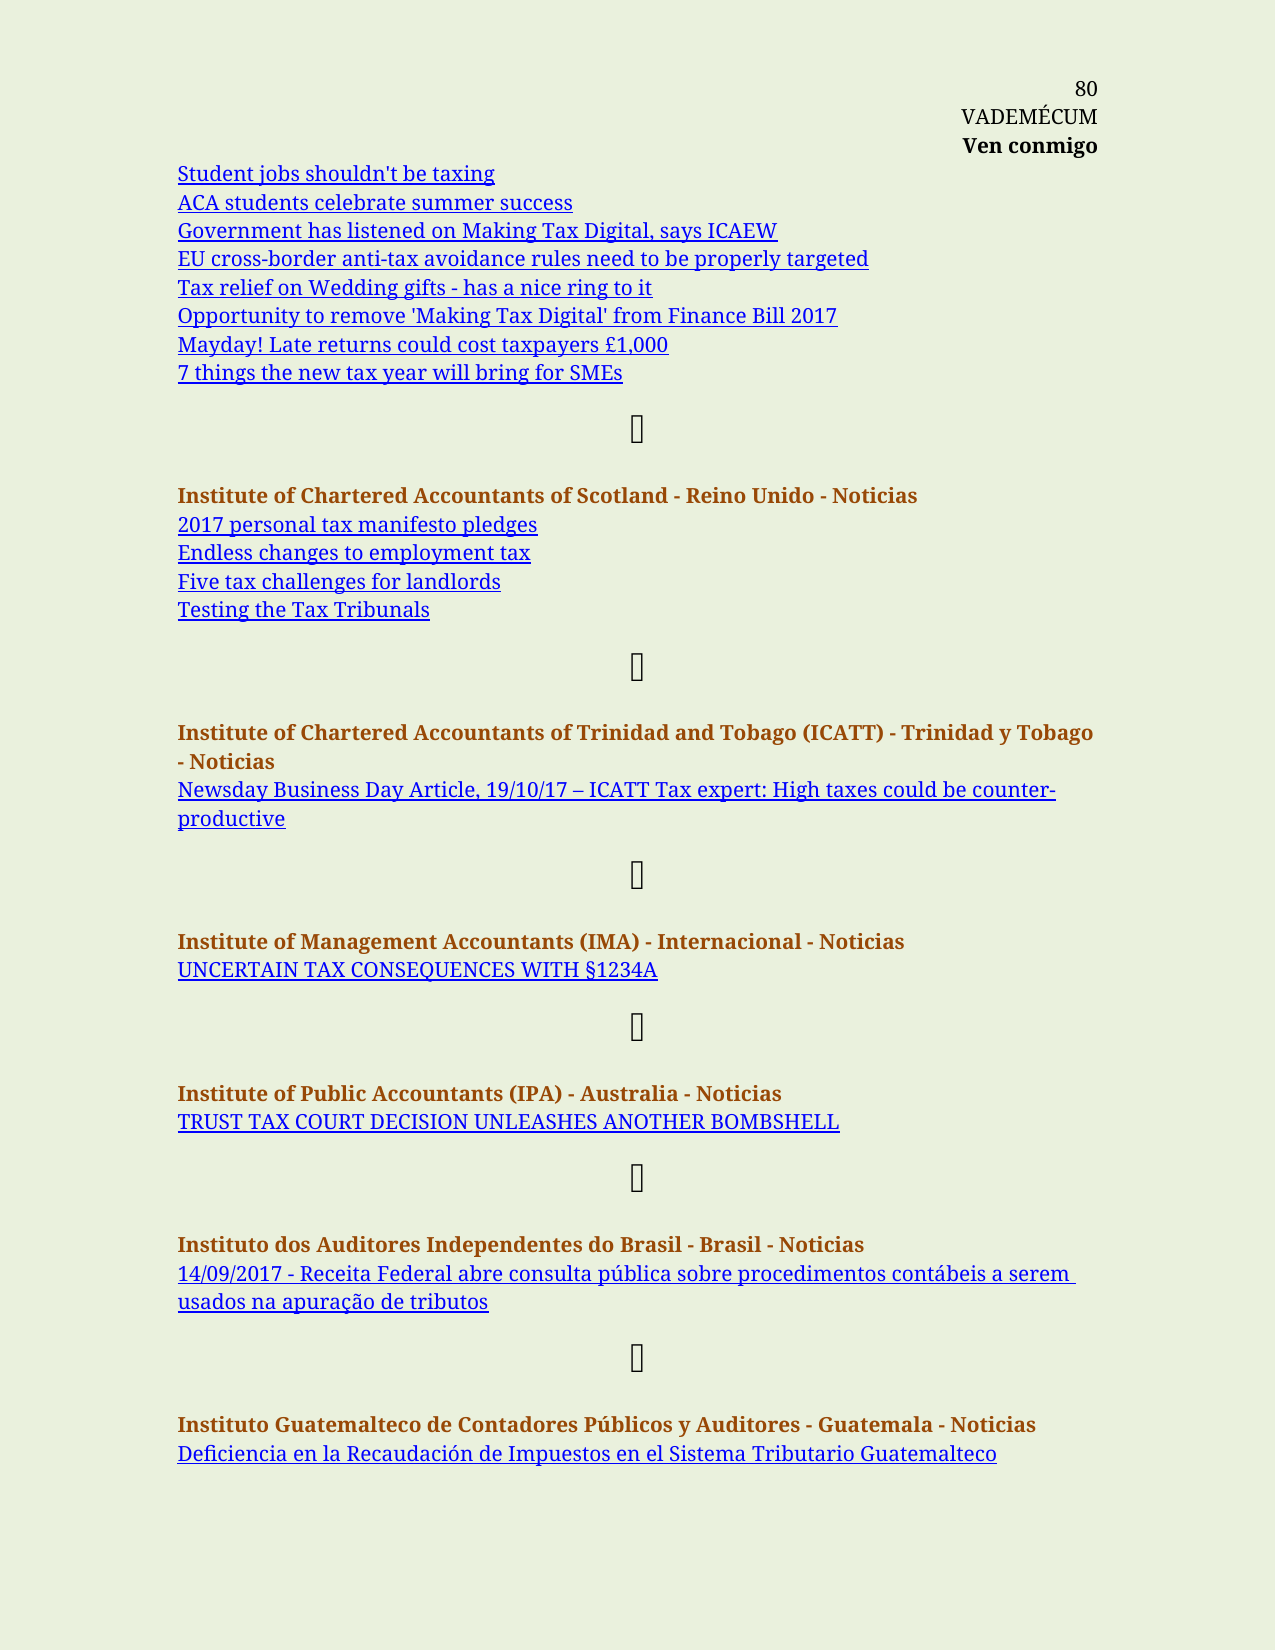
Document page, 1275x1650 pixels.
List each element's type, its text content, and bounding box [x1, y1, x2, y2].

text Government has listened on Making Tax Digital, says ICAEW [177, 216, 1098, 244]
text Instituto dos Auditores Independentes do Brasil - Brasil - Noticias [177, 1230, 1098, 1259]
text Endless changes to employment tax [177, 538, 1098, 567]
text Mayday! Late returns could cost taxpayers £1,000 [177, 330, 1098, 358]
text Newsday Business Day Article, 19/10/17 – ICATT Tax expert: High taxes could be counter-productive [177, 775, 1098, 832]
text Institute of Chartered Accountants of Trinidad and Tobago (ICATT) - Trinidad y Tobago - Noticias [177, 718, 1098, 775]
text Institute of Public Accountants (IPA) - Australia - Noticias [177, 1079, 1098, 1107]
text 14/09/2017 - Receita Federal abre consulta pública sobre procedimentos contábeis a serem usados na apuração de tributos [177, 1259, 1098, 1316]
text Institute of Chartered Accountants of Scotland - Reino Unido - Noticias [177, 481, 1098, 510]
text UNCERTAIN TAX CONSEQUENCES WITH §1234A [177, 955, 1098, 984]
text Instituto Guatemalteco de Contadores Públicos y Auditores - Guatemala - Noticias [177, 1410, 1098, 1439]
text Tax relief on Wedding gifts - has a nice ring to it [177, 273, 1098, 301]
text Opportunity to remove 'Making Tax Digital' from Finance Bill 2017 [177, 301, 1098, 330]
text Deficiencia en la Recaudación de Impuestos en el Sistema Tributario Guatemalteco [177, 1439, 1098, 1467]
text 2017 personal tax manifesto pledges [177, 510, 1098, 538]
text ACA students celebrate summer success [177, 188, 1098, 216]
text Institute of Management Accountants (IMA) - Internacional - Noticias [177, 927, 1098, 955]
text Student jobs shouldn't be taxing [177, 159, 1098, 188]
text TRUST TAX COURT DECISION UNLEASHES ANOTHER BOMBSHELL [177, 1107, 1098, 1136]
text 7 things the new tax year will bring for SMEs [177, 358, 1098, 387]
text Five tax challenges for landlords [177, 567, 1098, 595]
text Testing the Tax Tribunals [177, 595, 1098, 624]
text EU cross-border anti-tax avoidance rules need to be properly targeted [177, 244, 1098, 273]
